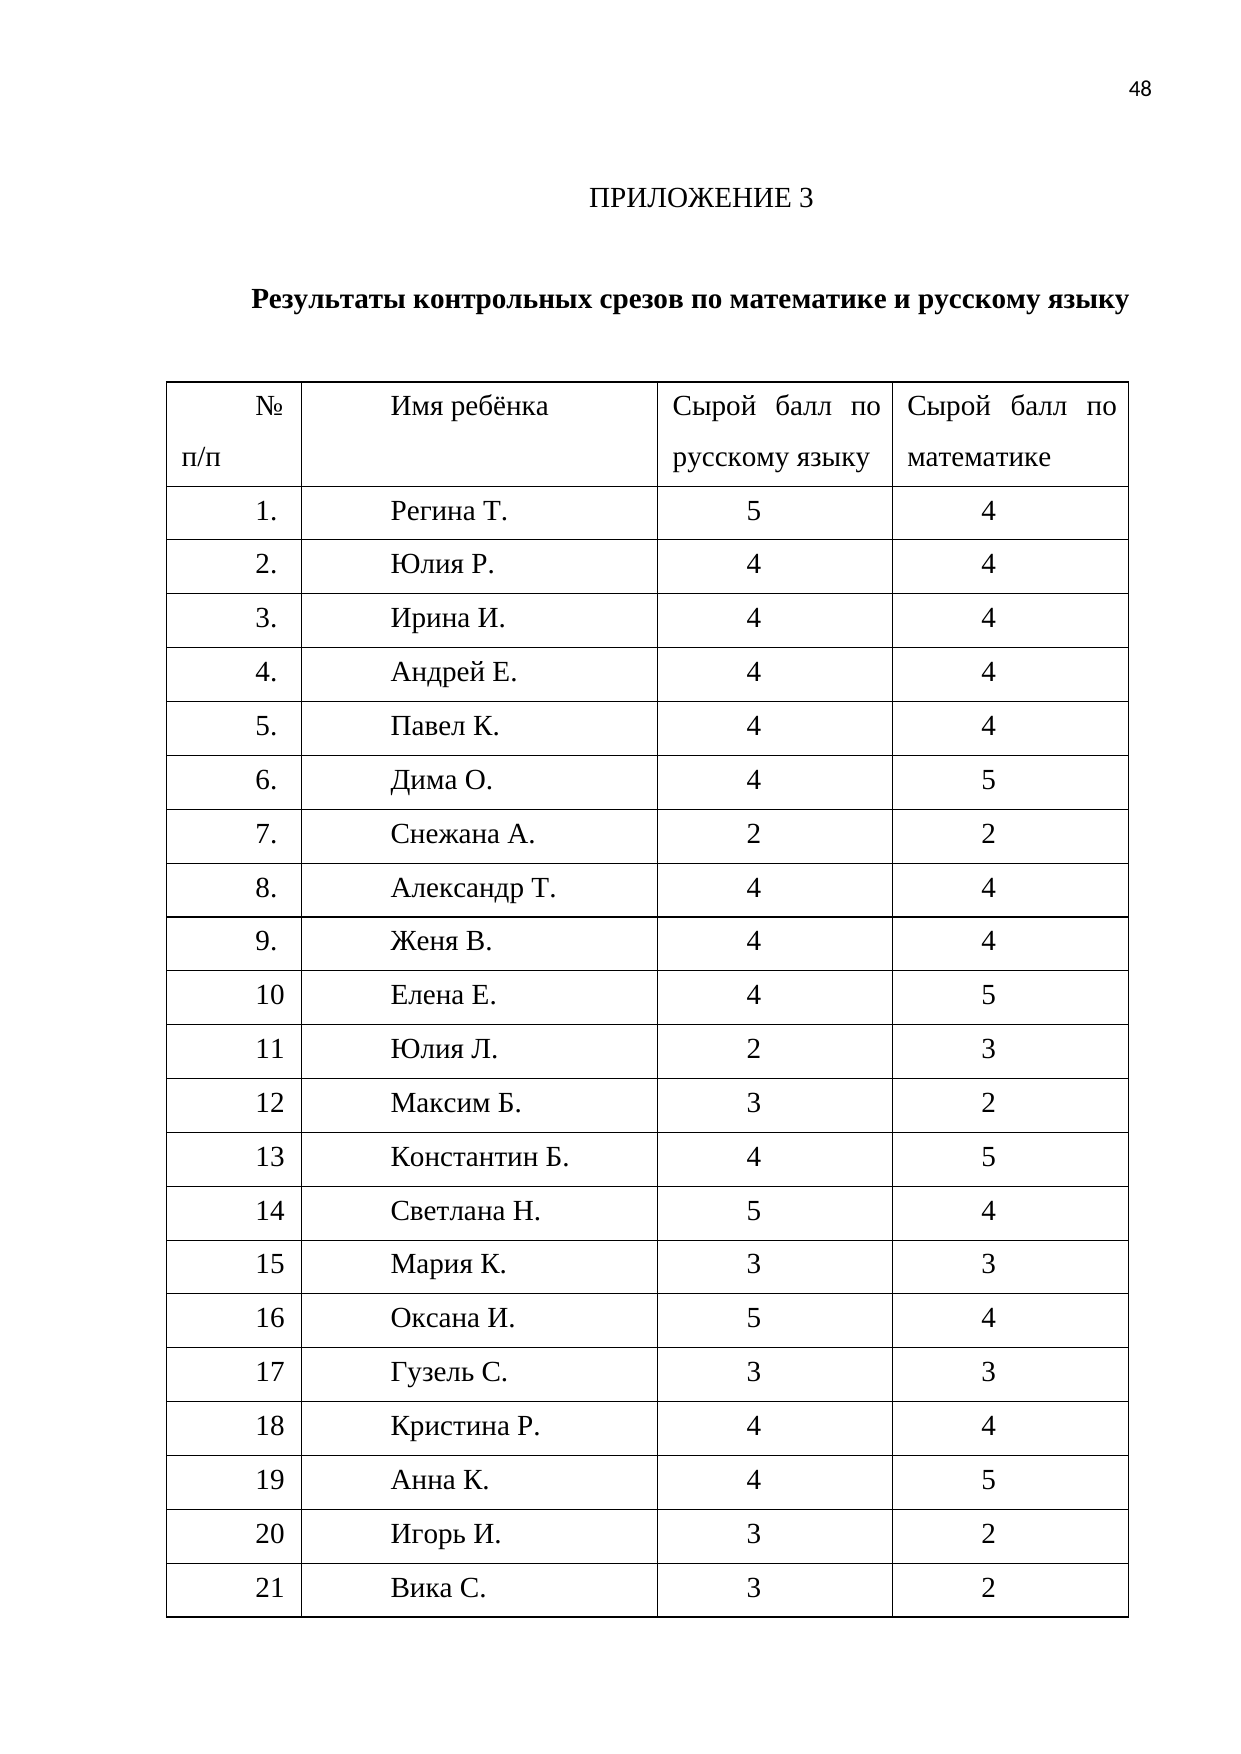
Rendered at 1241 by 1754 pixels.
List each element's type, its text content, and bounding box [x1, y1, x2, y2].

table_cell Юлия Р. [302, 540, 657, 593]
table_cell Александр Т. [302, 864, 657, 916]
table_cell 3 [893, 1348, 1128, 1401]
table_cell 7. [167, 810, 301, 862]
table_cell Константин Б. [302, 1133, 657, 1186]
table_cell 5 [893, 1133, 1128, 1186]
table_cell 2 [893, 1564, 1128, 1616]
table_cell 4 [658, 1133, 892, 1186]
table_cell 17 [167, 1348, 301, 1401]
table_cell 4 [658, 864, 892, 916]
table_cell 4 [658, 540, 892, 593]
table_cell 11 [167, 1025, 301, 1078]
table_cell 13 [167, 1133, 301, 1186]
table_header Сырой балл по русскому языку [658, 383, 892, 486]
table_cell 3 [658, 1241, 892, 1293]
table_cell 4 [893, 1294, 1128, 1347]
table_cell 2 [893, 810, 1128, 862]
table_cell 14 [167, 1187, 301, 1239]
table_cell Ирина И. [302, 594, 657, 647]
table_cell Игорь И. [302, 1510, 657, 1563]
table_cell 4 [893, 1187, 1128, 1239]
table_cell 4 [893, 918, 1128, 970]
table_cell Дима О. [302, 756, 657, 809]
table_cell Вика С. [302, 1564, 657, 1616]
table_cell 9. [167, 918, 301, 970]
table_cell 2 [658, 1025, 892, 1078]
table_cell 5 [658, 487, 892, 539]
table_cell 2. [167, 540, 301, 593]
table_cell Светлана Н. [302, 1187, 657, 1239]
table_cell 16 [167, 1294, 301, 1347]
table_cell Анна К. [302, 1456, 657, 1509]
table_cell 1. [167, 487, 301, 539]
table_cell 3 [658, 1564, 892, 1616]
table_cell 5 [658, 1294, 892, 1347]
table_cell 2 [658, 810, 892, 862]
table_cell 5 [658, 1187, 892, 1239]
table_cell 4 [893, 594, 1128, 647]
table_cell 3 [893, 1025, 1128, 1078]
text Результаты контрольных срезов по математике и русскому языку [177, 281, 1152, 314]
table_cell 4 [658, 1402, 892, 1455]
table_cell 3 [658, 1348, 892, 1401]
table_cell Кристина Р. [302, 1402, 657, 1455]
table_cell 4 [658, 918, 892, 970]
table_cell 4 [893, 540, 1128, 593]
table_cell 3 [658, 1510, 892, 1563]
table_cell 6. [167, 756, 301, 809]
table_cell 5 [893, 1456, 1128, 1509]
table_cell 4 [658, 594, 892, 647]
table_cell Максим Б. [302, 1079, 657, 1132]
table_cell Мария К. [302, 1241, 657, 1293]
text ПРИЛОЖЕНИЕ 3 [177, 180, 1152, 214]
table_cell 4 [658, 756, 892, 809]
table_cell 4 [893, 864, 1128, 916]
table_cell 5 [893, 756, 1128, 809]
table_header №п/п [167, 383, 301, 486]
table_cell Юлия Л. [302, 1025, 657, 1078]
table_cell 4 [658, 1456, 892, 1509]
table_cell Павел К. [302, 702, 657, 755]
table_cell Елена Е. [302, 971, 657, 1024]
table_cell 4 [658, 702, 892, 755]
table_cell 4 [893, 487, 1128, 539]
table_cell 4 [893, 1402, 1128, 1455]
table_cell 2 [893, 1510, 1128, 1563]
table_cell 8. [167, 864, 301, 916]
table_cell 20 [167, 1510, 301, 1563]
table_cell 21 [167, 1564, 301, 1616]
table_cell 4 [893, 702, 1128, 755]
table_cell 4 [893, 648, 1128, 701]
table_header Сырой балл по математике [893, 383, 1128, 486]
table_header Имя ребёнка [302, 383, 657, 486]
table_cell 4 [658, 971, 892, 1024]
table_cell 4. [167, 648, 301, 701]
table_cell 19 [167, 1456, 301, 1509]
table_cell 3 [658, 1079, 892, 1132]
table_cell 12 [167, 1079, 301, 1132]
table_cell 18 [167, 1402, 301, 1455]
table_cell Женя В. [302, 918, 657, 970]
table_cell 4 [658, 648, 892, 701]
table_cell 10 [167, 971, 301, 1024]
table_cell 5 [893, 971, 1128, 1024]
table_cell 3 [893, 1241, 1128, 1293]
table_cell 5. [167, 702, 301, 755]
table_cell Андрей Е. [302, 648, 657, 701]
table_cell Снежана А. [302, 810, 657, 862]
table_cell Регина Т. [302, 487, 657, 539]
table_cell Гузель С. [302, 1348, 657, 1401]
table_cell 3. [167, 594, 301, 647]
table_cell Оксана И. [302, 1294, 657, 1347]
table_cell 15 [167, 1241, 301, 1293]
table_cell 2 [893, 1079, 1128, 1132]
